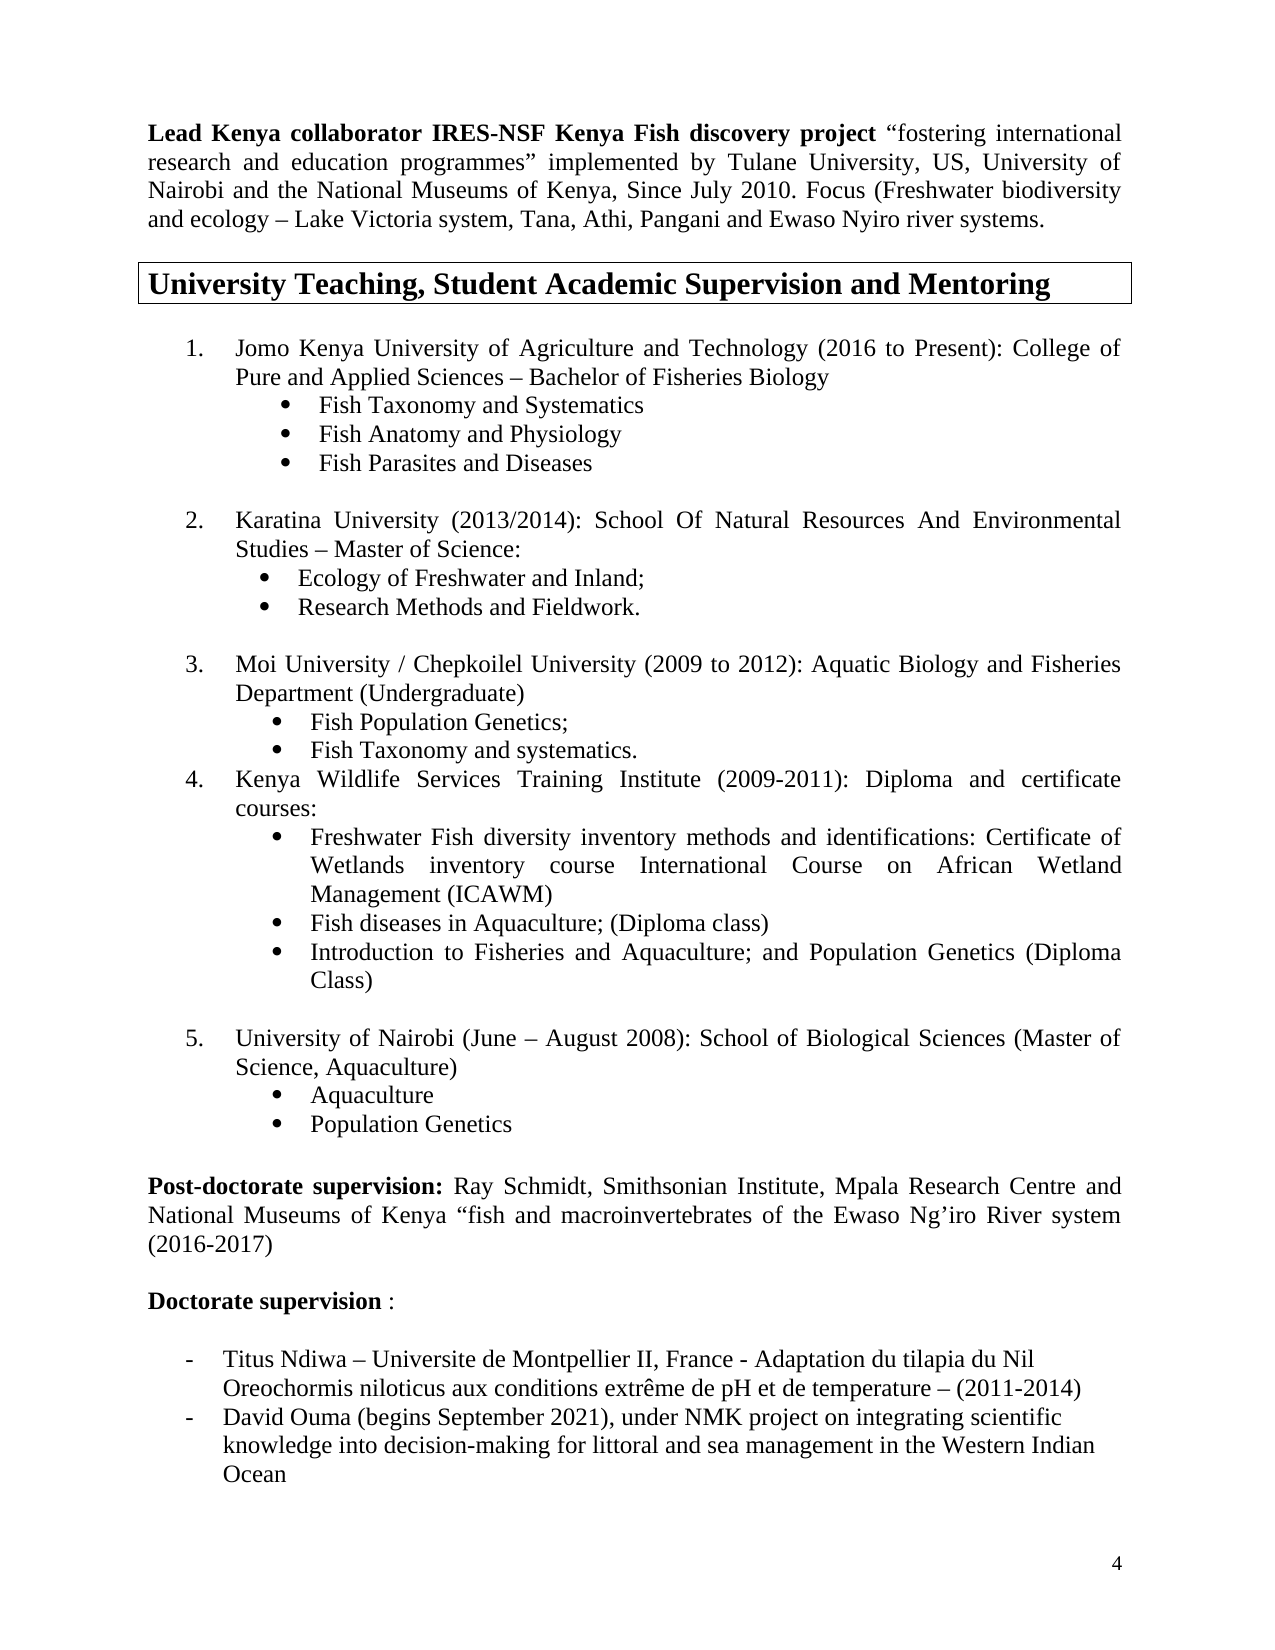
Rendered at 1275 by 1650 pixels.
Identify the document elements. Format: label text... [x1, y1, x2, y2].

list Fish diseases in Aquaculture; (Diploma class) [273, 908, 1122, 937]
text Doctorate supervision : [148, 1286, 1122, 1315]
list Introduction to Fisheries and Aquaculture; and Population Genetics (Diploma Class) [273, 937, 1122, 994]
list Karatina University (2013/2014): School Of Natural Resources And Environmental Studies – Master of Science: [185, 505, 1122, 563]
list Aquaculture [273, 1080, 1122, 1109]
list Population Genetics [273, 1109, 1122, 1138]
text University Teaching, Student Academic Supervision and Mentoring [139, 263, 1131, 303]
list Jomo Kenya University of Agriculture and Technology (2016 to Present): College of Pure and Applied Sciences – Bachelor of Fisheries Biology [185, 333, 1122, 390]
list University of Nairobi (June – August 2008): School of Biological Sciences (Master of Science, Aquaculture) [185, 1023, 1122, 1080]
text Lead Kenya collaborator IRES-NSF Kenya Fish discovery project “fostering international research and education programmes” implemented by Tulane University, US, University of Nairobi and the National Museums of Kenya, Since July 2010. Focus (Freshwater biodiversity and ecology – Lake Victoria system, Tana, Athi, Pangani and Ewaso Nyiro river systems. [148, 118, 1122, 233]
list Kenya Wildlife Services Training Institute (2009-2011): Diploma and certificate courses: [185, 764, 1122, 822]
text Post-doctorate supervision: Ray Schmidt, Smithsonian Institute, Mpala Research Centre and National Museums of Kenya “fish and macroinvertebrates of the Ewaso Ng’iro River system (2016-2017) [148, 1171, 1122, 1258]
list Titus Ndiwa – Universite de Montpellier II, France - Adaptation du tilapia du Nil Oreochormis niloticus aux conditions extrême de pH et de temperature – (2011-2014) [185, 1344, 1122, 1402]
list Research Methods and Fieldwork. [260, 592, 1122, 620]
list Fish Taxonomy and systematics. [273, 735, 1122, 764]
list Fish Parasites and Diseases [281, 448, 1122, 477]
list Ecology of Freshwater and Inland; [260, 563, 1122, 592]
list Fish Anatomy and Physiology [281, 419, 1122, 448]
list David Ouma (begins September 2021), under NMK project on integrating scientific knowledge into decision-making for littoral and sea management in the Western Indian Ocean [185, 1402, 1122, 1488]
list Fish Taxonomy and Systematics [281, 390, 1122, 419]
list Freshwater Fish diversity inventory methods and identifications: Certificate of Wetlands inventory course International Course on African Wetland Management (ICAWM) [273, 822, 1122, 908]
list Moi University / Chepkoilel University (2009 to 2012): Aquatic Biology and Fisheries Department (Undergraduate) [185, 649, 1122, 707]
list Fish Population Genetics; [273, 707, 1122, 735]
